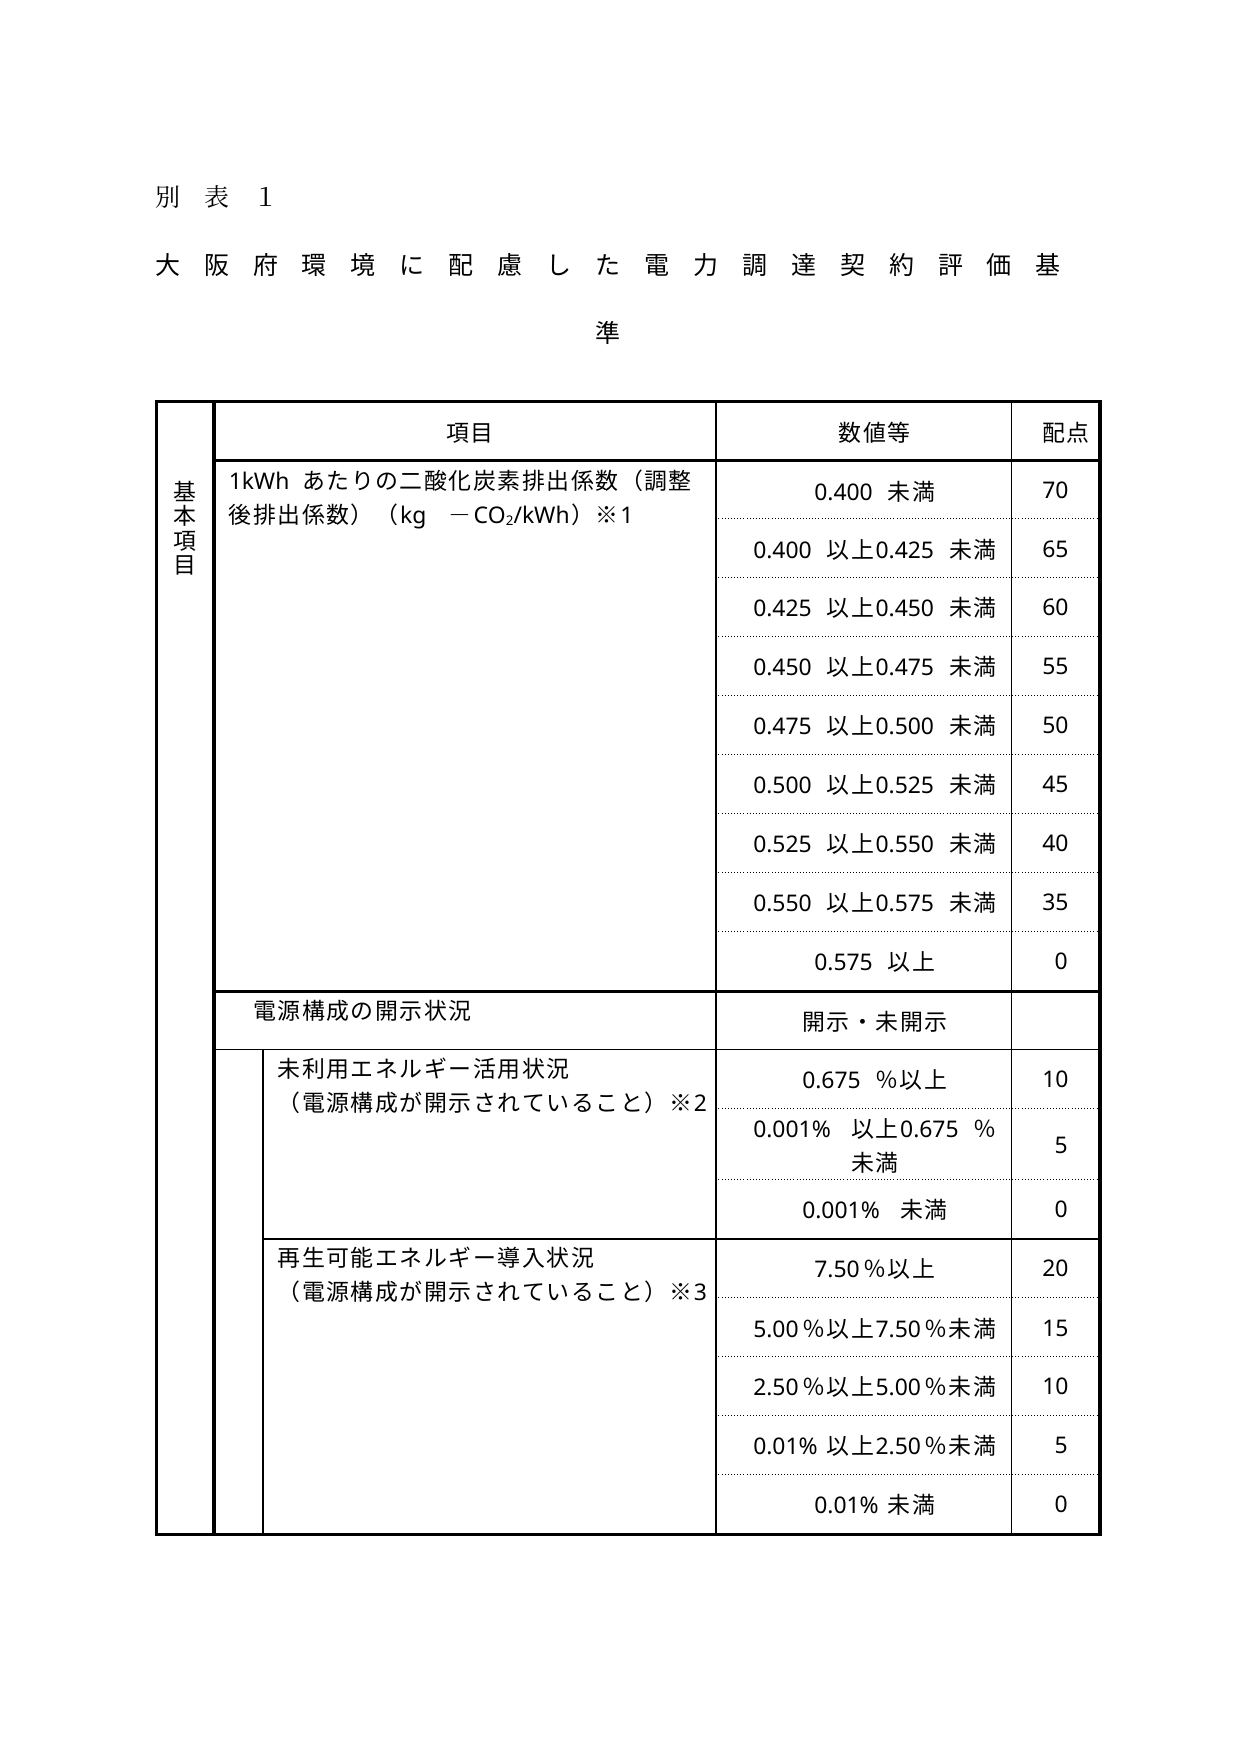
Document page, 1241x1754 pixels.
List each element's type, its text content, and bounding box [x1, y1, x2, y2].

table_cell 0.01%以上2.50％未満 [717, 1415, 1011, 1474]
table_header 数値等 [717, 403, 1011, 459]
table_cell 0.01%未満 [717, 1474, 1011, 1533]
table_cell 0.575以上 [717, 931, 1011, 990]
table_cell 7.50％以上 [717, 1240, 1011, 1297]
table_cell 未利用エネルギー活用状況 （電源構成が開示されていること）※2 [264, 1050, 715, 1238]
table_cell 0 [1012, 931, 1098, 990]
table_cell 10 [1012, 1356, 1098, 1415]
table_cell 1kWhあたりの二酸化炭素排出係数（調整後排出係数）（kg－CO2/kWh）※1 [216, 462, 715, 990]
table_cell 0.525以上0.550未満 [717, 813, 1011, 872]
table_cell 再生可能エネルギー導入状況 （電源構成が開示されていること）※3 [264, 1240, 715, 1533]
table_cell 60 [1012, 577, 1098, 636]
text 別表１ [146, 162, 1085, 230]
table_cell 0.001%以上0.675％未満 [717, 1108, 1011, 1179]
table_cell 65 [1012, 518, 1098, 577]
table_header [158, 403, 212, 459]
table_cell 5.00％以上7.50％未満 [717, 1297, 1011, 1356]
table_cell 0.001%未満 [717, 1179, 1011, 1238]
table_cell [216, 1050, 262, 1533]
table_header 項目 [216, 403, 715, 459]
table_cell 40 [1012, 813, 1098, 872]
table_cell 0.400以上0.425未満 [717, 518, 1011, 577]
table_cell 0.550以上0.575未満 [717, 872, 1011, 931]
table_cell 15 [1012, 1297, 1098, 1356]
table_cell 基本項目 [158, 459, 212, 1533]
table_cell [1012, 993, 1098, 1049]
table_cell 0.450以上0.475未満 [717, 636, 1011, 695]
table_cell 2.50％以上5.00％未満 [717, 1356, 1011, 1415]
table_cell 70 [1012, 462, 1098, 518]
table_cell 45 [1012, 754, 1098, 813]
table_cell 0 [1012, 1474, 1098, 1533]
table_cell 0.475以上0.500未満 [717, 695, 1011, 754]
table_cell 35 [1012, 872, 1098, 931]
table_cell 50 [1012, 695, 1098, 754]
table_cell 開示・未開示 [717, 993, 1011, 1049]
table_cell 0 [1012, 1179, 1098, 1238]
table_cell 5 [1012, 1415, 1098, 1474]
text 大阪府環境に配慮した電力調達契約評価基準 [146, 230, 1085, 366]
table_cell 10 [1012, 1050, 1098, 1108]
table_header 配点 [1012, 403, 1098, 459]
table_cell 電源構成の開示状況 [216, 993, 715, 1049]
table_cell 55 [1012, 636, 1098, 695]
table_cell 0.425以上0.450未満 [717, 577, 1011, 636]
table_cell 0.400未満 [717, 462, 1011, 518]
table_cell 20 [1012, 1240, 1098, 1297]
table_cell 0.500以上0.525未満 [717, 754, 1011, 813]
table_cell 0.675％以上 [717, 1050, 1011, 1108]
table_cell 5 [1012, 1108, 1098, 1179]
